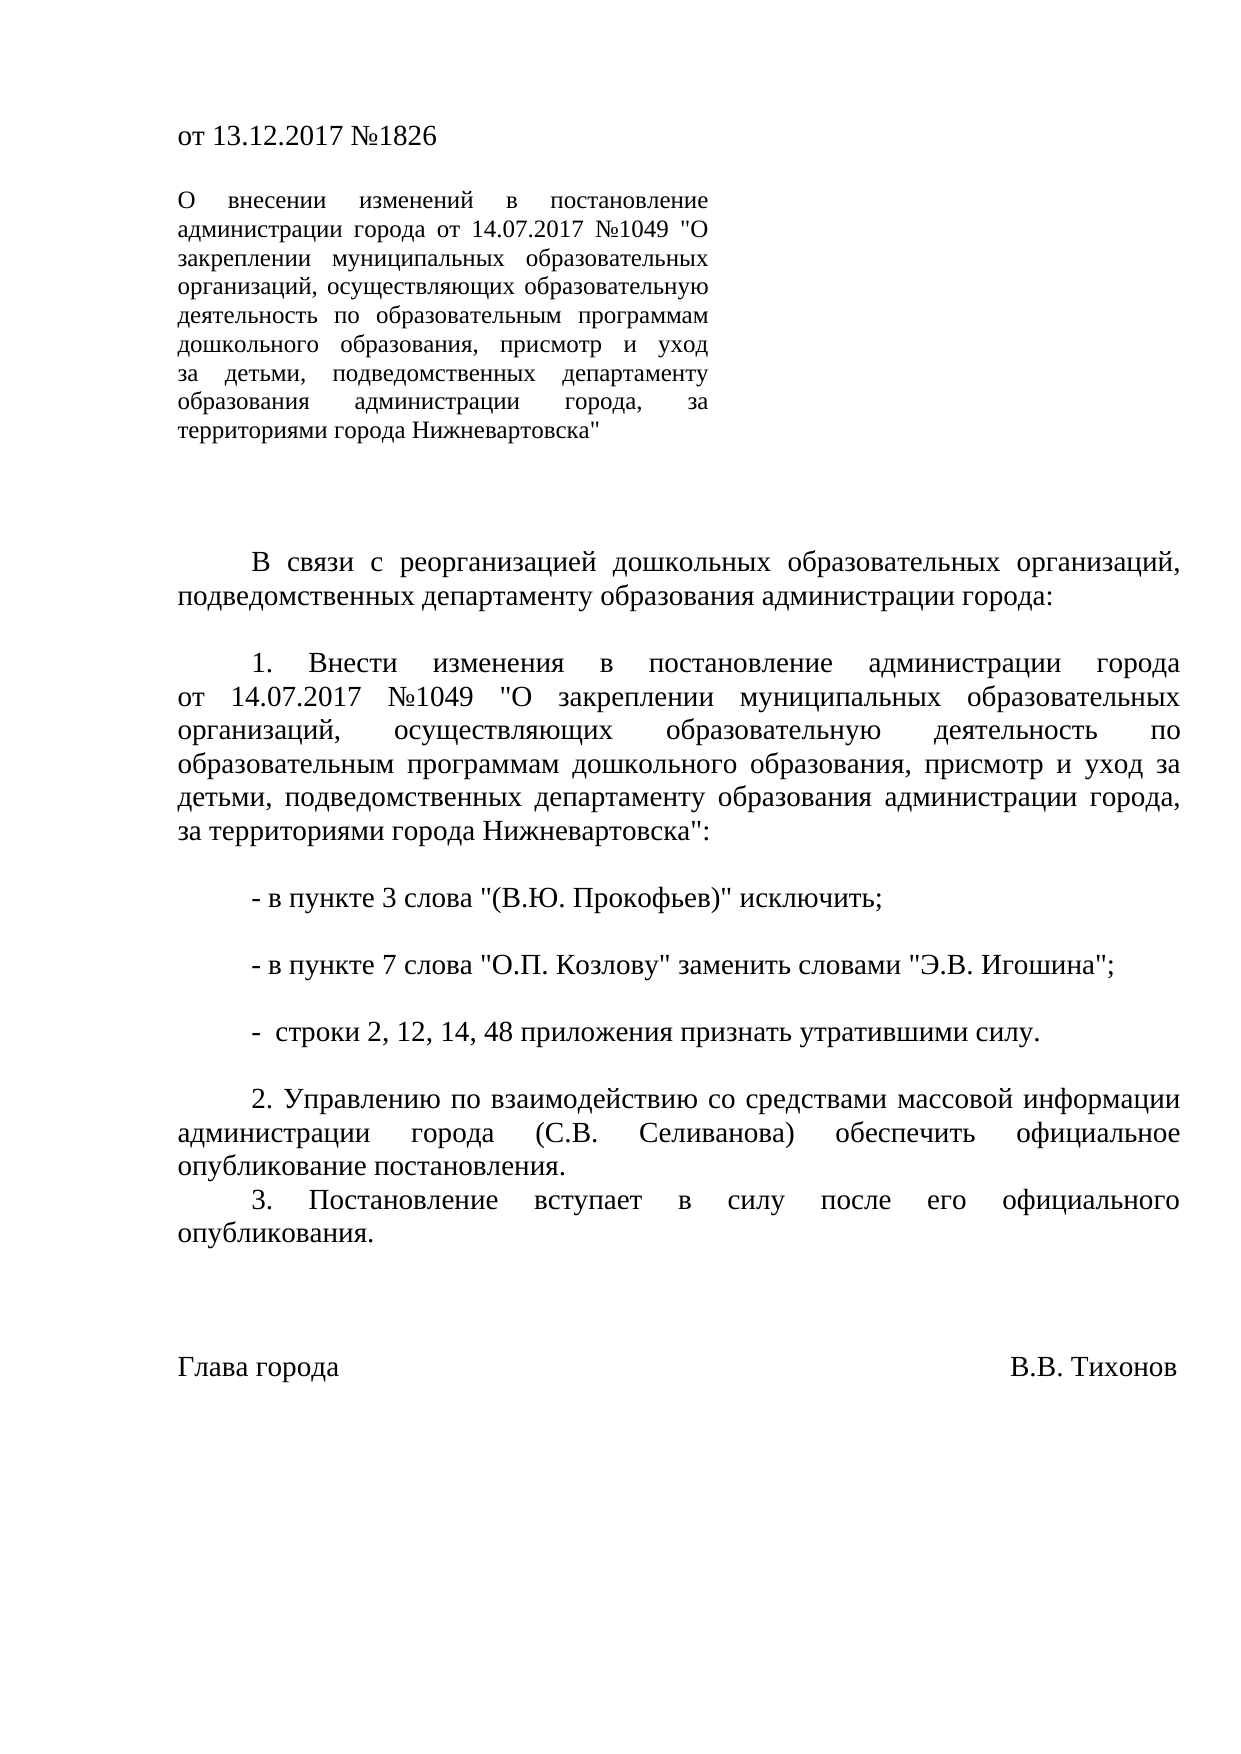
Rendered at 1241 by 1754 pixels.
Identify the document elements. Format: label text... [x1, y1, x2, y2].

text Глава города В.В. Тихонов [177, 1349, 1181, 1383]
text - строки 2, 12, 14, 48 приложения признать утратившими силу. [177, 1014, 1181, 1048]
text - в пункте 7 слова "О.П. Козлову" заменить словами "Э.В. Игошина"; [177, 947, 1181, 981]
text 3. Постановление вступает в силу после его официального опубликования. [177, 1182, 1181, 1249]
text - в пункте 3 слова "(В.Ю. Прокофьев)" исключить; [177, 880, 1181, 913]
text 2. Управлению по взаимодействию со средствами массовой информации администрации города (С.В. Селиванова) обеспечить официальное опубликование постановления. [177, 1081, 1181, 1182]
text от 13.12.2017 №1826 [177, 118, 1181, 152]
text О внесении изменений в постановление администрации города от 14.07.2017 №1049 "О закреплении муниципальных образовательных организаций, осуществляющих образовательную деятельность по образовательным программам дошкольного образования, присмотр и уход за детьми, подведомственных департаменту образования администрации города, за территориями города Нижневартовска" [177, 185, 709, 444]
text 1. Внести изменения в постановление администрации города от 14.07.2017 №1049 "О закреплении муниципальных образовательных организаций, осуществляющих образовательную деятельность по образовательным программам дошкольного образования, присмотр и уход за детьми, подведомственных департаменту образования администрации города, за территориями города Нижневартовска": [177, 645, 1181, 846]
text В связи с реорганизацией дошкольных образовательных организаций, подведомственных департаменту образования администрации города: [177, 544, 1181, 612]
